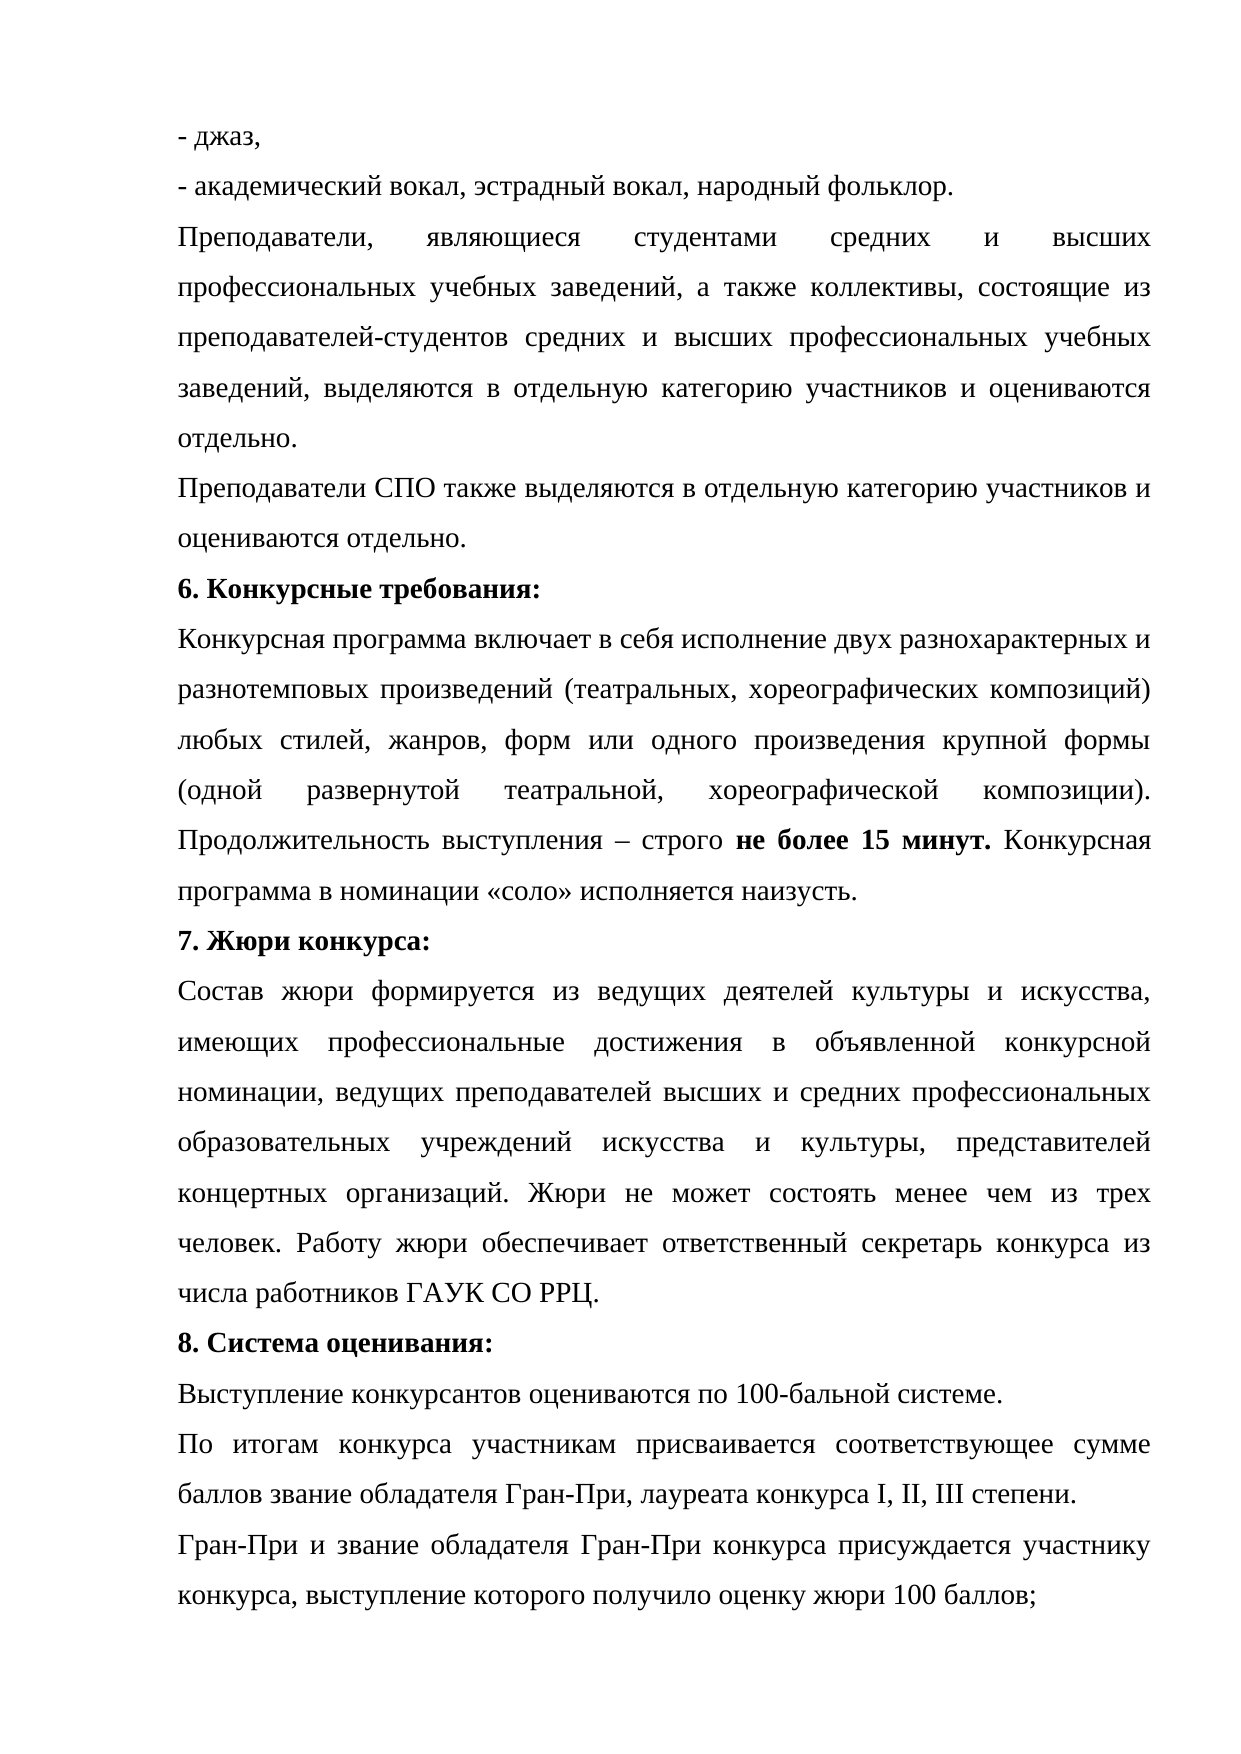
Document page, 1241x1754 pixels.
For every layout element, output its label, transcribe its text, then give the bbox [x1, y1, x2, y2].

text 6. Конкурсные требования: [177, 571, 1152, 604]
text Гран-При и звание обладателя Гран-При конкурса присуждается участнику конкурса, выступление которого получило оценку жюри 100 баллов; [177, 1527, 1152, 1611]
text Выступление конкурсантов оцениваются по 100-бальной системе. [177, 1376, 1152, 1409]
text Конкурсная программа включает в себя исполнение двух разнохарактерных и разнотемповых произведений (театральных, хореографических композиций) любых стилей, жанров, форм или одного произведения крупной формы (одной развернутой театральной, хореографической композиции). Продолжительность выступления – строго не более 15 минут. Конкурсная программа в номинации «соло» исполняется наизусть. [177, 621, 1152, 906]
text По итогам конкурса участникам присваивается соответствующее сумме баллов звание обладателя Гран-При, лауреата конкурса I, II, III степени. [177, 1426, 1152, 1510]
text - академический вокал, эстрадный вокал, народный фольклор. [177, 168, 1152, 202]
text Состав жюри формируется из ведущих деятелей культуры и искусства, имеющих профессиональные достижения в объявленной конкурсной номинации, ведущих преподавателей высших и средних профессиональных образовательных учреждений искусства и культуры, представителей концертных организаций. Жюри не может состоять менее чем из трех человек. Работу жюри обеспечивает ответственный секретарь конкурса из числа работников ГАУК СО РРЦ. [177, 973, 1152, 1309]
text 8. Система оценивания: [177, 1326, 1152, 1359]
text 7. Жюри конкурса: [177, 923, 1152, 957]
text Преподаватели СПО также выделяются в отдельную категорию участников и оцениваются отдельно. [177, 470, 1152, 554]
text Преподаватели, являющиеся студентами средних и высших профессиональных учебных заведений, а также коллективы, состоящие из преподавателей-студентов средних и высших профессиональных учебных заведений, выделяются в отдельную категорию участников и оцениваются отдельно. [177, 219, 1152, 453]
text - джаз, [177, 118, 1152, 152]
